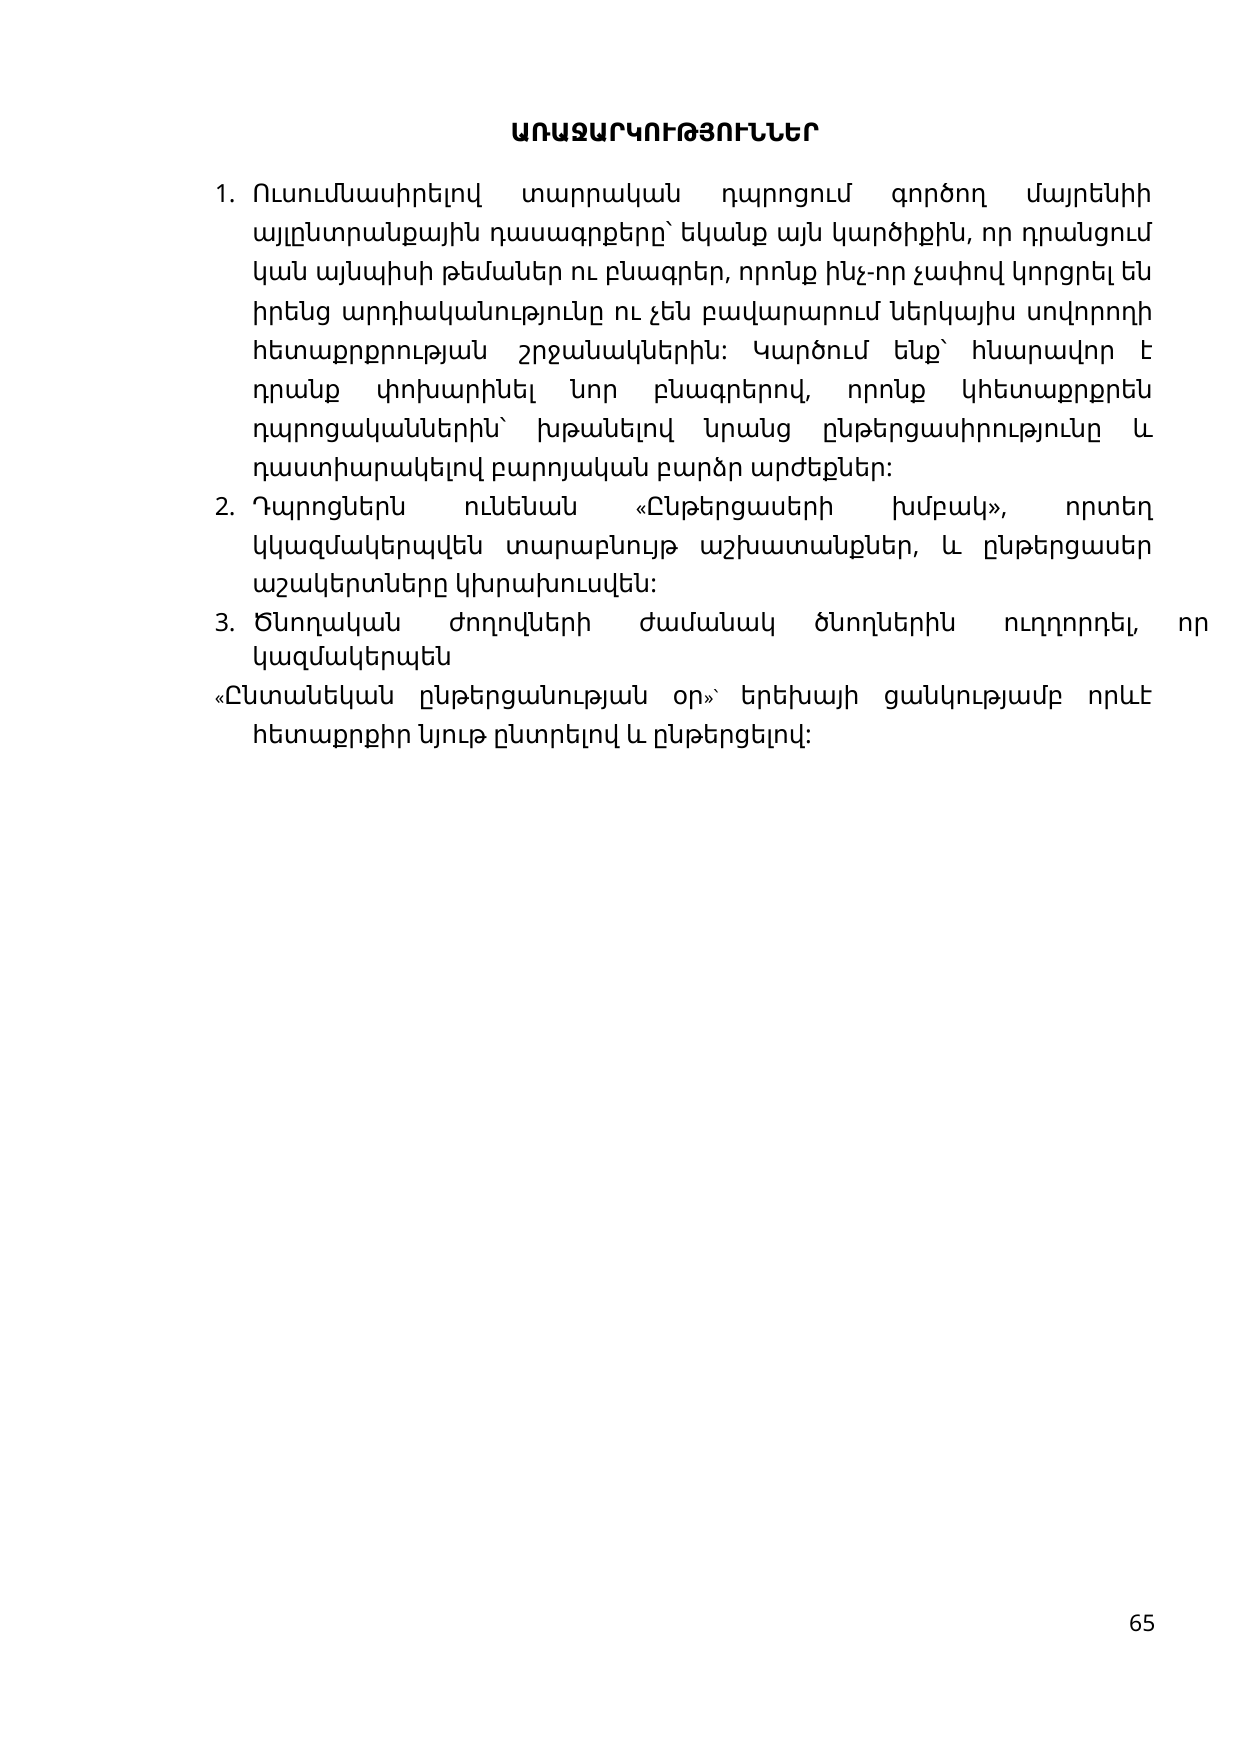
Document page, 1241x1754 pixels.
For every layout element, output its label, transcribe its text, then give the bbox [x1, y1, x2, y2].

subtitle ԱՌԱՋԱՐԿՈՒԹՅՈՒՆՆԵՐ [120, 114, 1209, 149]
list Ծնողական ժողովների ժամանակ ծնողներին ուղղորդել, որ կազմակերպեն [214, 605, 1209, 673]
list Ուսումնասիրելով տարրական դպրոցում գործող մայրենիի այլընտրանքային դասագրքերը՝ եկանք այն կարծիքին, որ դրանցում կան այնպիսի թեմաներ ու բնագրեր, որոնք ինչ-որ չափով կորցրել են իրենց արդիականությունը ու չեն բավարարում ներկայիս սովորողի հետաքրքրության շրջանակներին: Կարծում ենք՝ հնարավոր է դրանք փոխարինել նոր բնագրերով, որոնք կհետաքրքրեն դպրոցականներին՝ խթանելով նրանց ընթերցասիրությունը և դաստիարակելով բարոյական բարձր արժեքներ: [214, 176, 1153, 484]
text «Ընտանեկան ընթերցանության օր»՝ երեխայի ցանկությամբ որևէ հետաքրքիր նյութ ընտրելով և ընթերցելով: [214, 678, 1152, 751]
list Դպրոցներն ունենան «Ընթերցասերի խմբակ», որտեղ կկազմակերպվեն տարաբնույթ աշխատանքներ, և ընթերցասեր աշակերտները կխրախուսվեն: [214, 489, 1152, 600]
